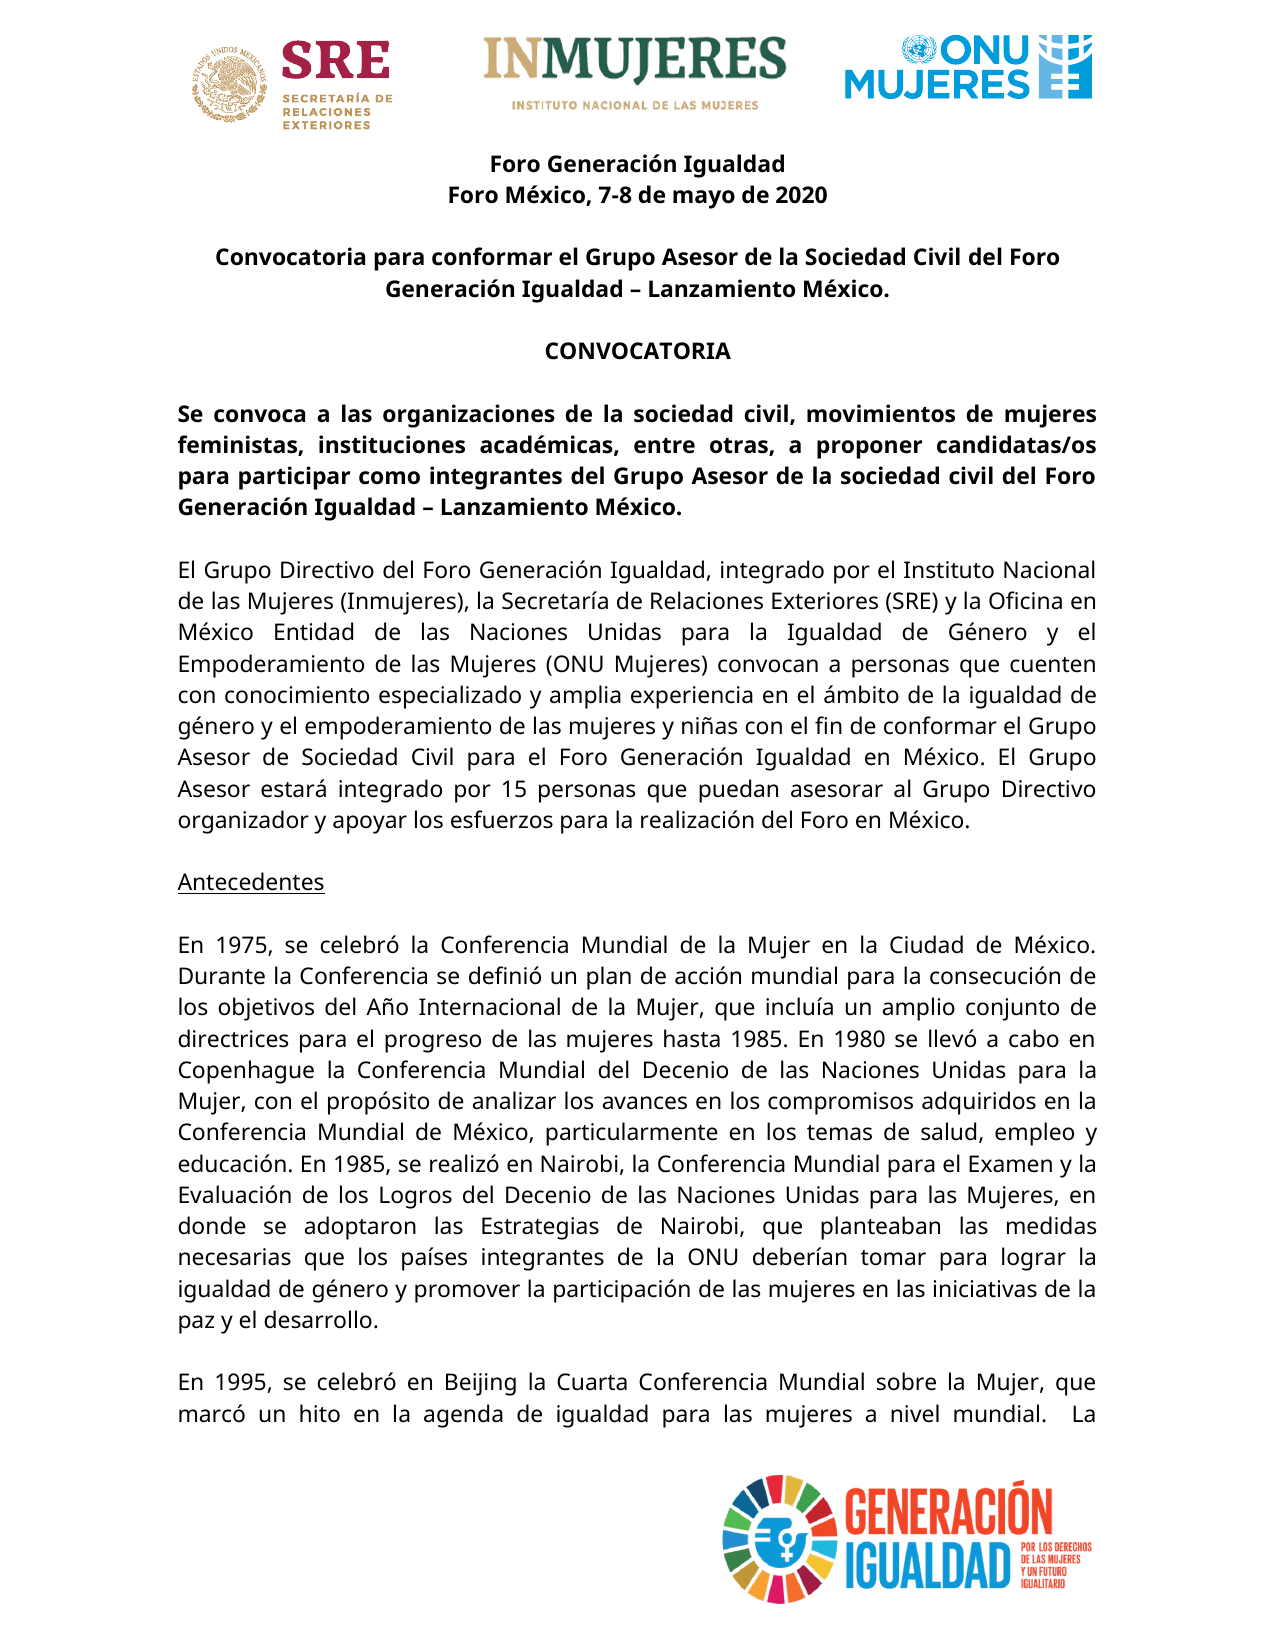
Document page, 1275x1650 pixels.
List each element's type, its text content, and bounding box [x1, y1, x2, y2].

text Antecedentes [177, 866, 1098, 898]
picture [177, 30, 403, 145]
picture [714, 1471, 1098, 1609]
text El Grupo Directivo del Foro Generación Igualdad, integrado por el Instituto Nacional de las Mujeres (Inmujeres), la Secretaría de Relaciones Exteriores (SRE) y la Oficina en México Entidad de las Naciones Unidas para la Igualdad de Género y el Empoderamiento de las Mujeres (ONU Mujeres) convocan a personas que cuenten con conocimiento especializado y amplia experiencia en el ámbito de la igualdad de género y el empoderamiento de las mujeres y niñas con el fin de conformar el Grupo Asesor de Sociedad Civil para el Foro Generación Igualdad en México. El Grupo Asesor estará integrado por 15 personas que puedan asesorar al Grupo Directivo organizador y apoyar los esfuerzos para la realización del Foro en México. [177, 554, 1098, 835]
picture [471, 21, 802, 126]
text En 1975, se celebró la Conferencia Mundial de la Mujer en la Ciudad de México. Durante la Conferencia se definió un plan de acción mundial para la consecución de los objetivos del Año Internacional de la Mujer, que incluía un amplio conjunto de directrices para el progreso de las mujeres hasta 1985. En 1980 se llevó a cabo en Copenhague la Conferencia Mundial del Decenio de las Naciones Unidas para la Mujer, con el propósito de analizar los avances en los compromisos adquiridos en la Conferencia Mundial de México, particularmente en los temas de salud, empleo y educación. En 1985, se realizó en Nairobi, la Conferencia Mundial para el Examen y la Evaluación de los Logros del Decenio de las Naciones Unidas para las Mujeres, en donde se adoptaron las Estrategias de Nairobi, que planteaban las medidas necesarias que los países integrantes de la ONU deberían tomar para lograr la igualdad de género y promover la participación de las mujeres en las iniciativas de la paz y el desarrollo. [177, 929, 1098, 1335]
text Foro México, 7-8 de mayo de 2020 [177, 179, 1098, 210]
text Foro Generación Igualdad [177, 148, 1098, 179]
picture [838, 32, 1098, 134]
text CONVOCATORIA [177, 335, 1098, 366]
text Convocatoria para conformar el Grupo Asesor de la Sociedad Civil del Foro Generación Igualdad – Lanzamiento México. [177, 241, 1098, 304]
text Se convoca a las organizaciones de la sociedad civil, movimientos de mujeres feministas, instituciones académicas, entre otras, a proponer candidatas/os para participar como integrantes del Grupo Asesor de la sociedad civil del Foro Generación Igualdad – Lanzamiento México. [177, 398, 1098, 523]
